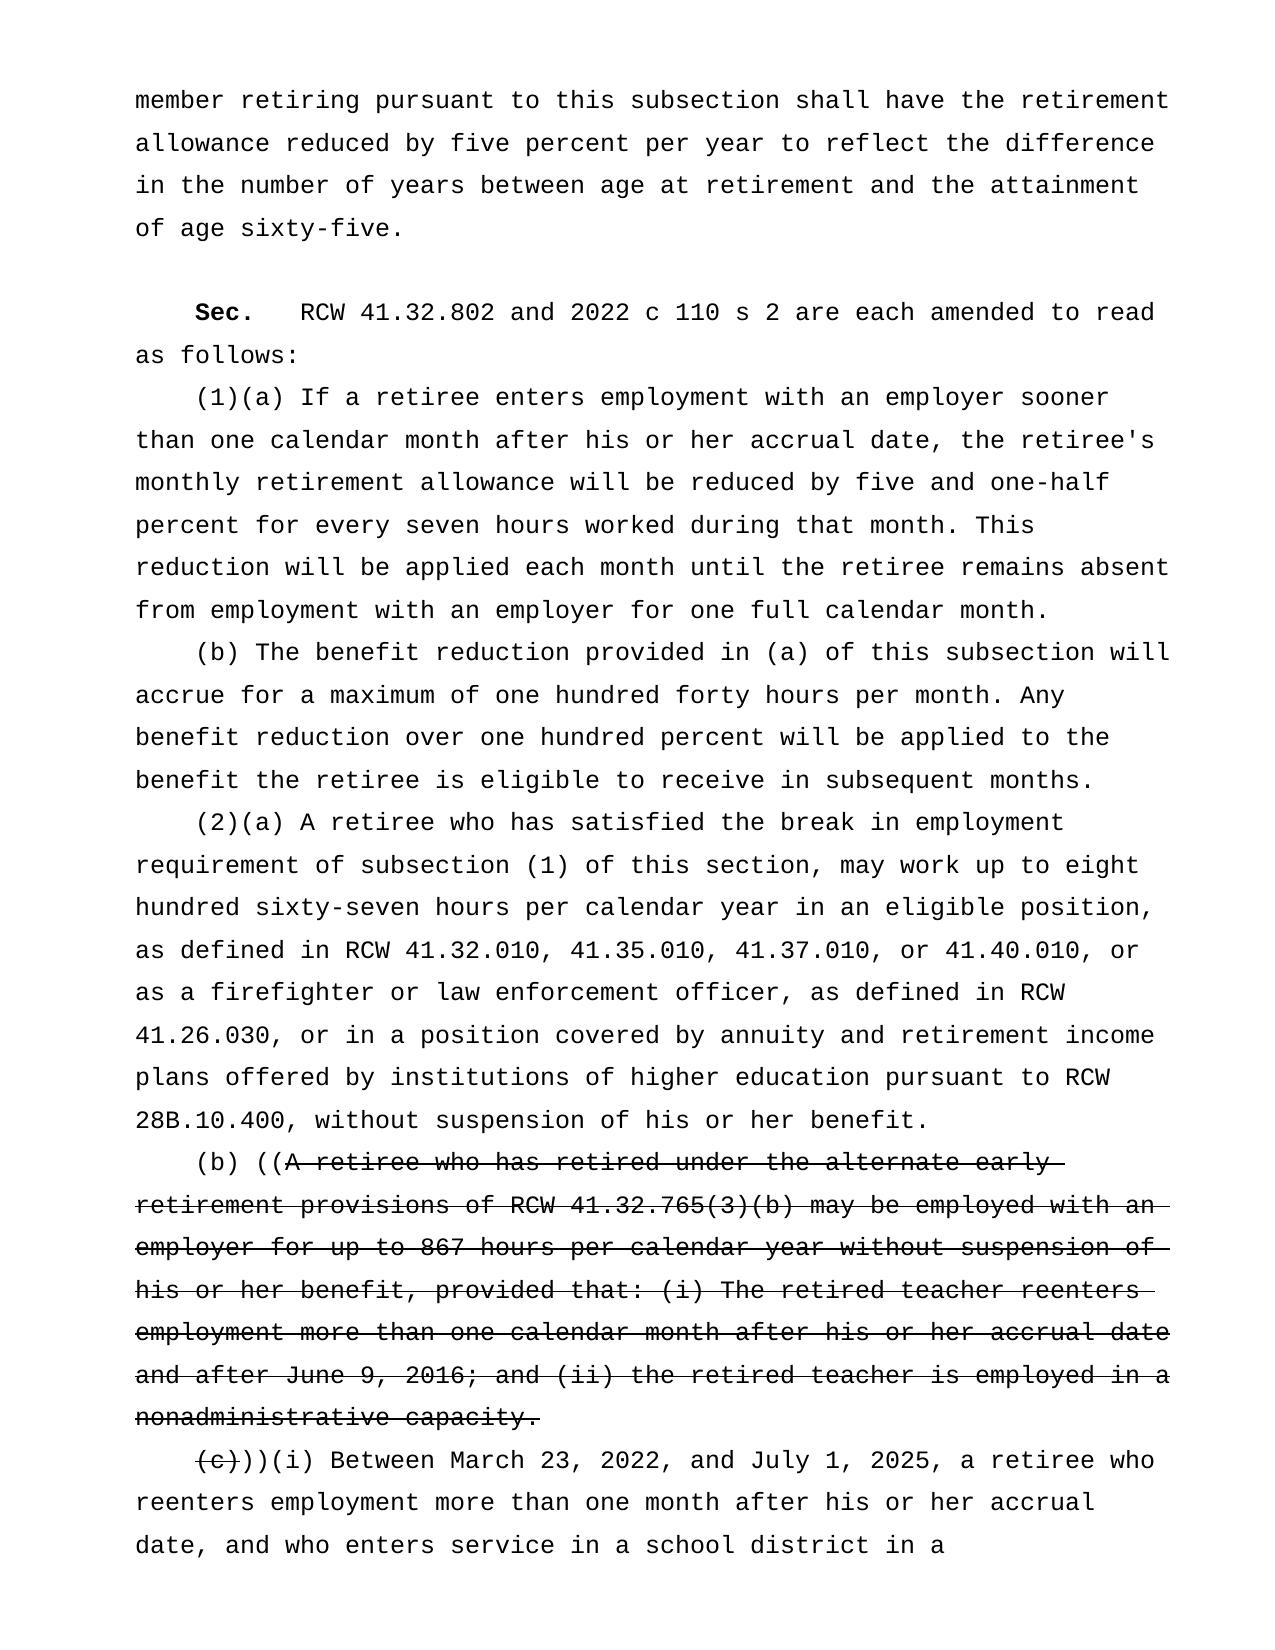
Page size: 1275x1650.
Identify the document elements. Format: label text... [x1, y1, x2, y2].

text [135, 1434, 1170, 1562]
text (b) ((A retiree who has retired under the alternate early retirement provisions of RCW 41.32.765(3)(b) may be employed with an employer for up to 867 hours per calendar year without suspension of his or her benefit, provided that: (i) The retired teacher reenters employment more than one calendar month after his or her accrual date and after June 9, 2016; and (ii) the retired teacher is employed in a nonadministrative capacity. [135, 1377, 1170, 1434]
text (b) ((A retiree who has retired under the alternate early retirement provisions of RCW 41.32.765(3)(b) may be employed with an employer for up to 867 hours per calendar year without suspension of his or her benefit, provided that: (i) The retired teacher reenters employment more than one calendar month after his or her accrual date and after June 9, 2016; and (ii) the retired teacher is employed in a nonadministrative capacity. [135, 1250, 1170, 1333]
text Sec. RCW 41.32.802 and 2022 c 110 s 2 are each amended to read as follows: [135, 287, 1170, 372]
text (2)(a) A retiree who has satisfied the break in employment requirement of subsection (1) of this section, may work up to eight hundred sixty-seven hours per calendar year in an eligible position, as defined in RCW 41.32.010, 41.35.010, 41.37.010, or 41.40.010, or as a firefighter or law enforcement officer, as defined in RCW 41.26.030, or in a position covered by annuity and retirement income plans offered by institutions of higher education pursuant to RCW 28B.10.400, without suspension of his or her benefit. [135, 797, 1170, 1137]
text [135, 75, 1170, 245]
text (b) ((A retiree who has retired under the alternate early retirement provisions of RCW 41.32.765(3)(b) may be employed with an employer for up to 867 hours per calendar year without suspension of his or her benefit, provided that: (i) The retired teacher reenters employment more than one calendar month after his or her accrual date and after June 9, 2016; and (ii) the retired teacher is employed in a nonadministrative capacity. [135, 1137, 1170, 1206]
text (b) The benefit reduction provided in (a) of this subsection will accrue for a maximum of one hundred forty hours per month. Any benefit reduction over one hundred percent will be applied to the benefit the retiree is eligible to receive in subsequent months. [135, 627, 1170, 797]
text (b) ((A retiree who has retired under the alternate early retirement provisions of RCW 41.32.765(3)(b) may be employed with an employer for up to 867 hours per calendar year without suspension of his or her benefit, provided that: (i) The retired teacher reenters employment more than one calendar month after his or her accrual date and after June 9, 2016; and (ii) the retired teacher is employed in a nonadministrative capacity. [135, 1335, 1170, 1376]
text (1)(a) If a retiree enters employment with an employer sooner than one calendar month after his or her accrual date, the retiree's monthly retirement allowance will be reduced by five and one-half percent for every seven hours worked during that month. This reduction will be applied each month until the retiree remains absent from employment with an employer for one full calendar month. [135, 372, 1170, 627]
text (b) ((A retiree who has retired under the alternate early retirement provisions of RCW 41.32.765(3)(b) may be employed with an employer for up to 867 hours per calendar year without suspension of his or her benefit, provided that: (i) The retired teacher reenters employment more than one calendar month after his or her accrual date and after June 9, 2016; and (ii) the retired teacher is employed in a nonadministrative capacity. [135, 1207, 1170, 1248]
